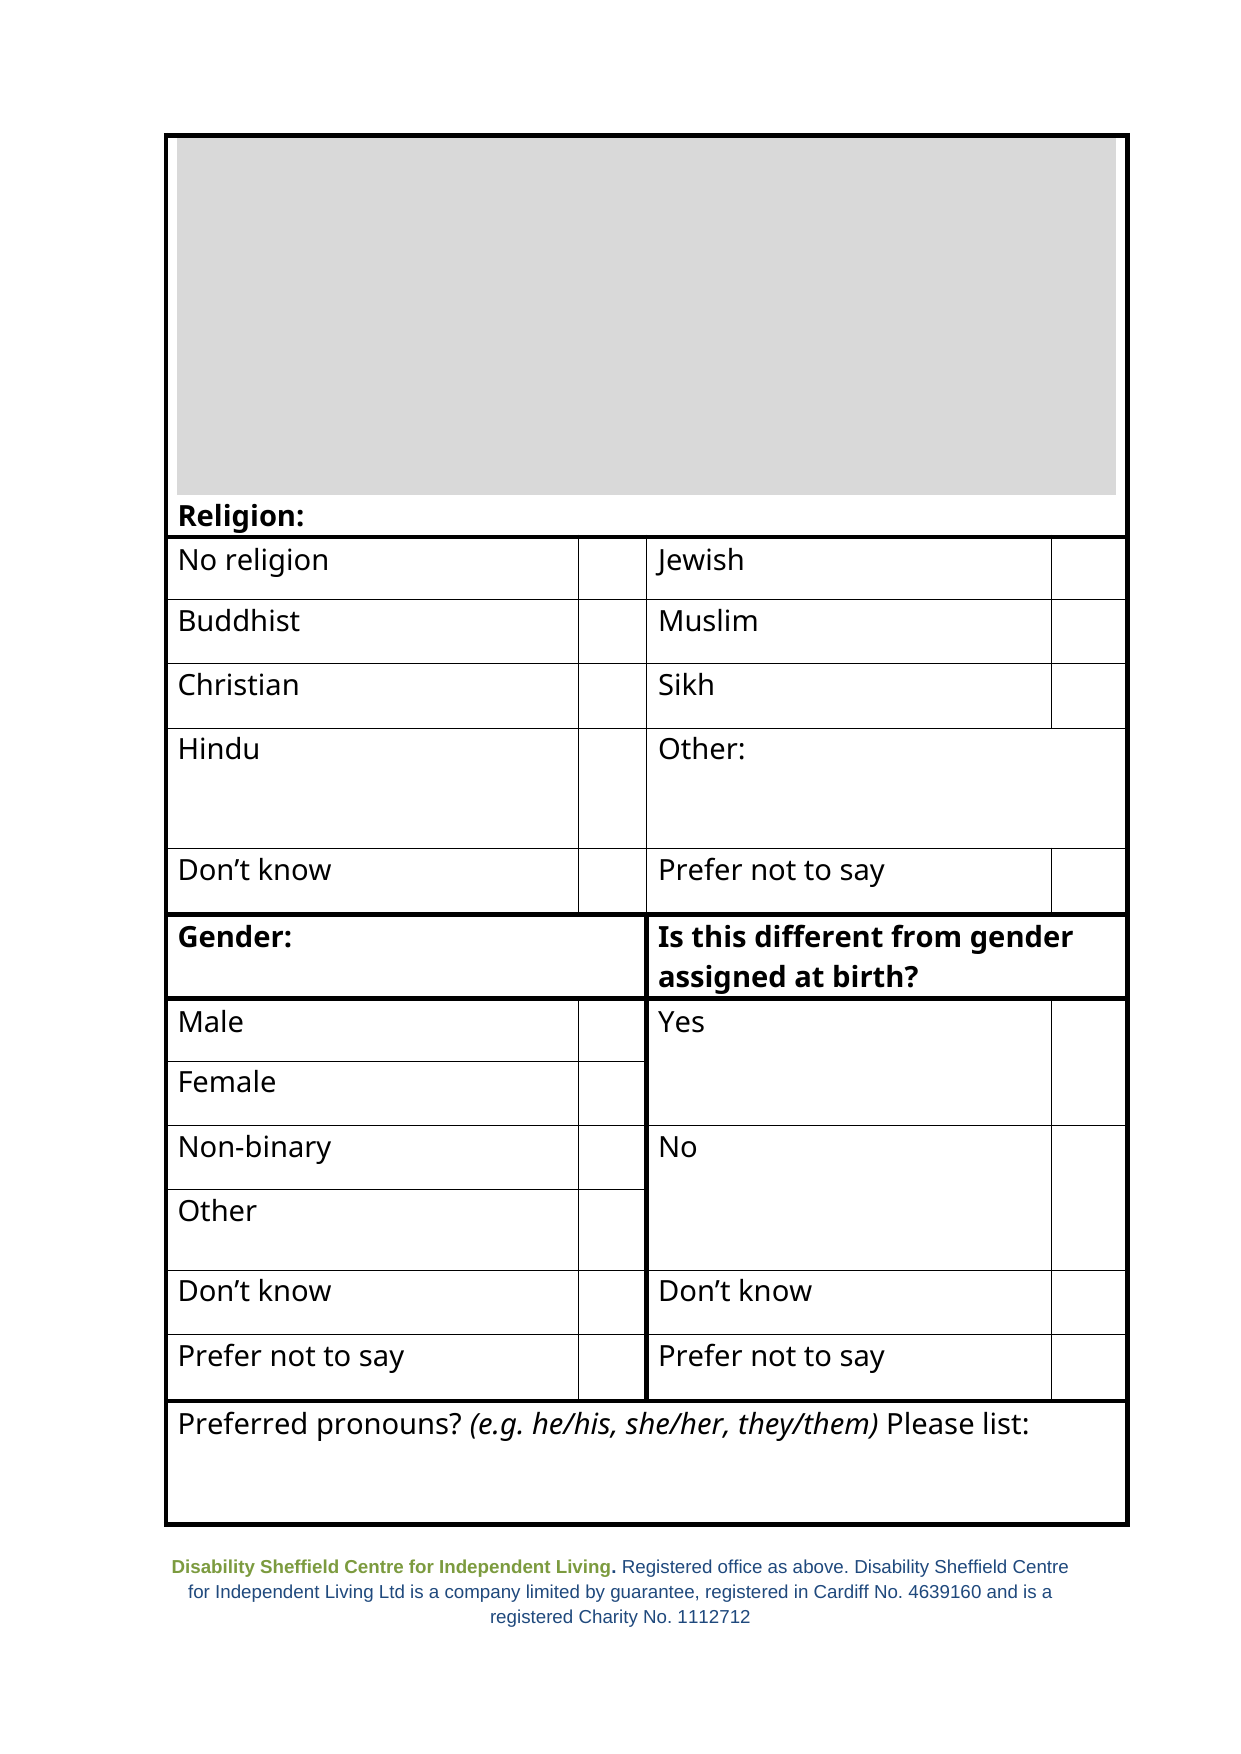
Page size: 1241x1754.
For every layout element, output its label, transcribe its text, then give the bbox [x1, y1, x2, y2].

table_cell Muslim [647, 600, 1051, 663]
table_cell No religion [168, 539, 578, 599]
table_cell Other [168, 1190, 578, 1270]
table_cell Christian [168, 664, 578, 728]
table_cell Male [168, 1001, 578, 1061]
table_cell [579, 729, 646, 848]
table_cell Female [168, 1062, 578, 1125]
table_cell Gender: [168, 917, 644, 996]
table_cell [579, 600, 646, 663]
table_cell [1052, 664, 1125, 728]
table_cell Hindu [168, 729, 578, 848]
table_cell [1052, 1001, 1125, 1125]
table_cell Prefer not to say [649, 1335, 1051, 1398]
table_cell [1052, 1335, 1125, 1398]
table_cell Prefer not to say [168, 1335, 578, 1398]
table_cell Non-binary [168, 1126, 578, 1189]
table_cell Prefer not to say [647, 849, 1051, 912]
table_cell [579, 1190, 644, 1270]
table_cell [1052, 539, 1125, 599]
table_cell Buddhist [168, 600, 578, 663]
table_cell [579, 1271, 644, 1334]
table_cell No [649, 1126, 1051, 1270]
table_cell [579, 1126, 644, 1189]
table_cell [1052, 849, 1125, 912]
table_cell [1052, 600, 1125, 663]
table_cell Sikh [647, 664, 1051, 728]
table_cell Religion: [168, 138, 1125, 534]
table_cell [579, 849, 646, 912]
table_cell Don’t know [168, 849, 578, 912]
table_cell [579, 1335, 644, 1398]
table_cell Is this different from gender assigned at birth? [649, 917, 1125, 996]
table_cell Jewish [647, 539, 1051, 599]
table_cell [579, 664, 646, 728]
table_cell Don’t know [168, 1271, 578, 1334]
table_cell Yes [649, 1001, 1051, 1125]
table_cell Other: [647, 729, 1125, 848]
table_cell [1052, 1126, 1125, 1270]
table_cell [1052, 1271, 1125, 1334]
table_cell [579, 1062, 644, 1125]
table_cell Don’t know [649, 1271, 1051, 1334]
table_cell Preferred pronouns? (e.g. he/his, she/her, they/them) Please list: [168, 1403, 1125, 1522]
table_cell [579, 1001, 644, 1061]
table_cell [579, 539, 646, 599]
